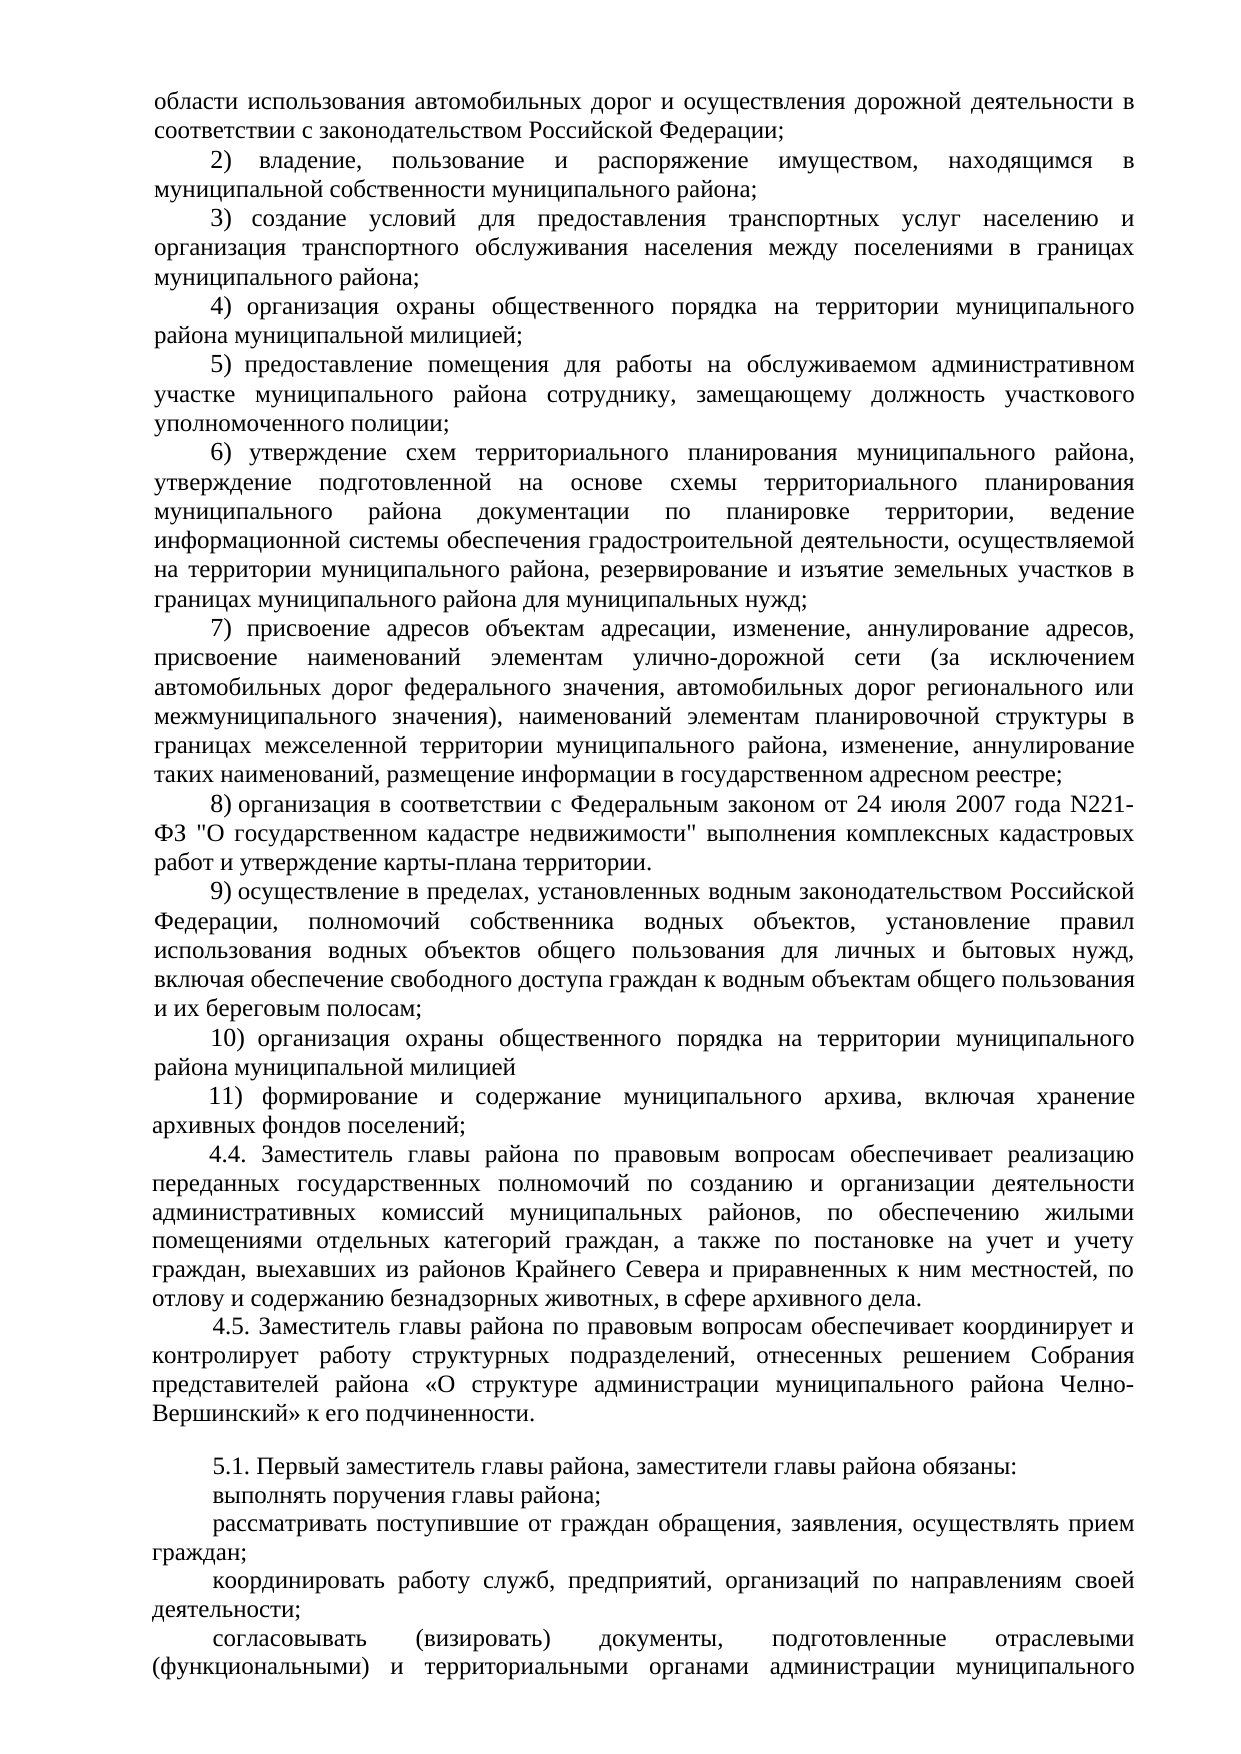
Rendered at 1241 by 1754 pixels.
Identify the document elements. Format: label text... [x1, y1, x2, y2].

text рассматривать поступившие от граждан обращения, заявления, осуществлять прием граждан; [152, 1509, 1135, 1566]
text 4.5. Заместитель главы района по правовым вопросам обеспечивает координирует и контролирует работу структурных подразделений, отнесенных решением Собрания представителей района «О структуре администрации муниципального района Челно- Вершинский» к его подчиненности. [152, 1312, 1135, 1427]
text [152, 1623, 1135, 1680]
list утверждение схем территориального планирования муниципального района, утверждение подготовленной на основе схемы территориального планирования муниципального района документации по планировке территории, ведение информационной системы обеспечения градостроительной деятельности, осуществляемой на территории муниципального района, резервирование и изъятие земельных участков в границах муниципального района для муниципальных нужд; [154, 437, 1135, 613]
list присвоение адресов объектам адресации, изменение, аннулирование адресов, присвоение наименований элементам улично-дорожной сети (за исключением автомобильных дорог федерального значения, автомобильных дорог регионального или межмуниципального значения), наименований элементам планировочной структуры в границах межселенной территории муниципального района, изменение, аннулирование таких наименований, размещение информации в государственном адресном реестре; [154, 613, 1135, 789]
list организация в соответствии с Федеральным законом от 24 июля 2007 года N221- ФЗ "О государственном кадастре недвижимости" выполнения комплексных кадастровых работ и утверждение карты-плана территории. [154, 789, 1135, 876]
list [154, 86, 1135, 145]
list формирование и содержание муниципального архива, включая хранение архивных фондов поселений; [152, 1081, 1135, 1139]
text координировать работу служб, предприятий, организаций по направлениям своей деятельности; [152, 1566, 1135, 1623]
text выполнять поручения главы района; [152, 1481, 1137, 1509]
list организация охраны общественного порядка на территории муниципального района муниципальной милицией [154, 1023, 1135, 1081]
list владение, пользование и распоряжение имуществом, находящимся в муниципальной собственности муниципального района; [154, 145, 1135, 203]
text 4.4. Заместитель главы района по правовым вопросам обеспечивает реализацию переданных государственных полномочий по созданию и организации деятельности административных комиссий муниципальных районов, по обеспечению жилыми помещениями отдельных категорий граждан, а также по постановке на учет и учету граждан, выехавших из районов Крайнего Севера и приравненных к ним местностей, по отлову и содержанию безнадзорных животных, в сфере архивного дела. [152, 1139, 1135, 1312]
list организация охраны общественного порядка на территории муниципального района муниципальной милицией; [154, 291, 1135, 349]
text 5.1. Первый заместитель главы района, заместители главы района обязаны: [152, 1452, 1137, 1481]
list предоставление помещения для работы на обслуживаемом административном участке муниципального района сотруднику, замещающему должность участкового уполномоченного полиции; [154, 349, 1135, 437]
list осуществление в пределах, установленных водным законодательством Российской Федерации, полномочий собственника водных объектов, установление правил использования водных объектов общего пользования для личных и бытовых нужд, включая обеспечение свободного доступа граждан к водным объектам общего пользования и их береговым полосам; [154, 876, 1135, 1023]
list создание условий для предоставления транспортных услуг населению и организация транспортного обслуживания населения между поселениями в границах муниципального района; [154, 203, 1135, 291]
